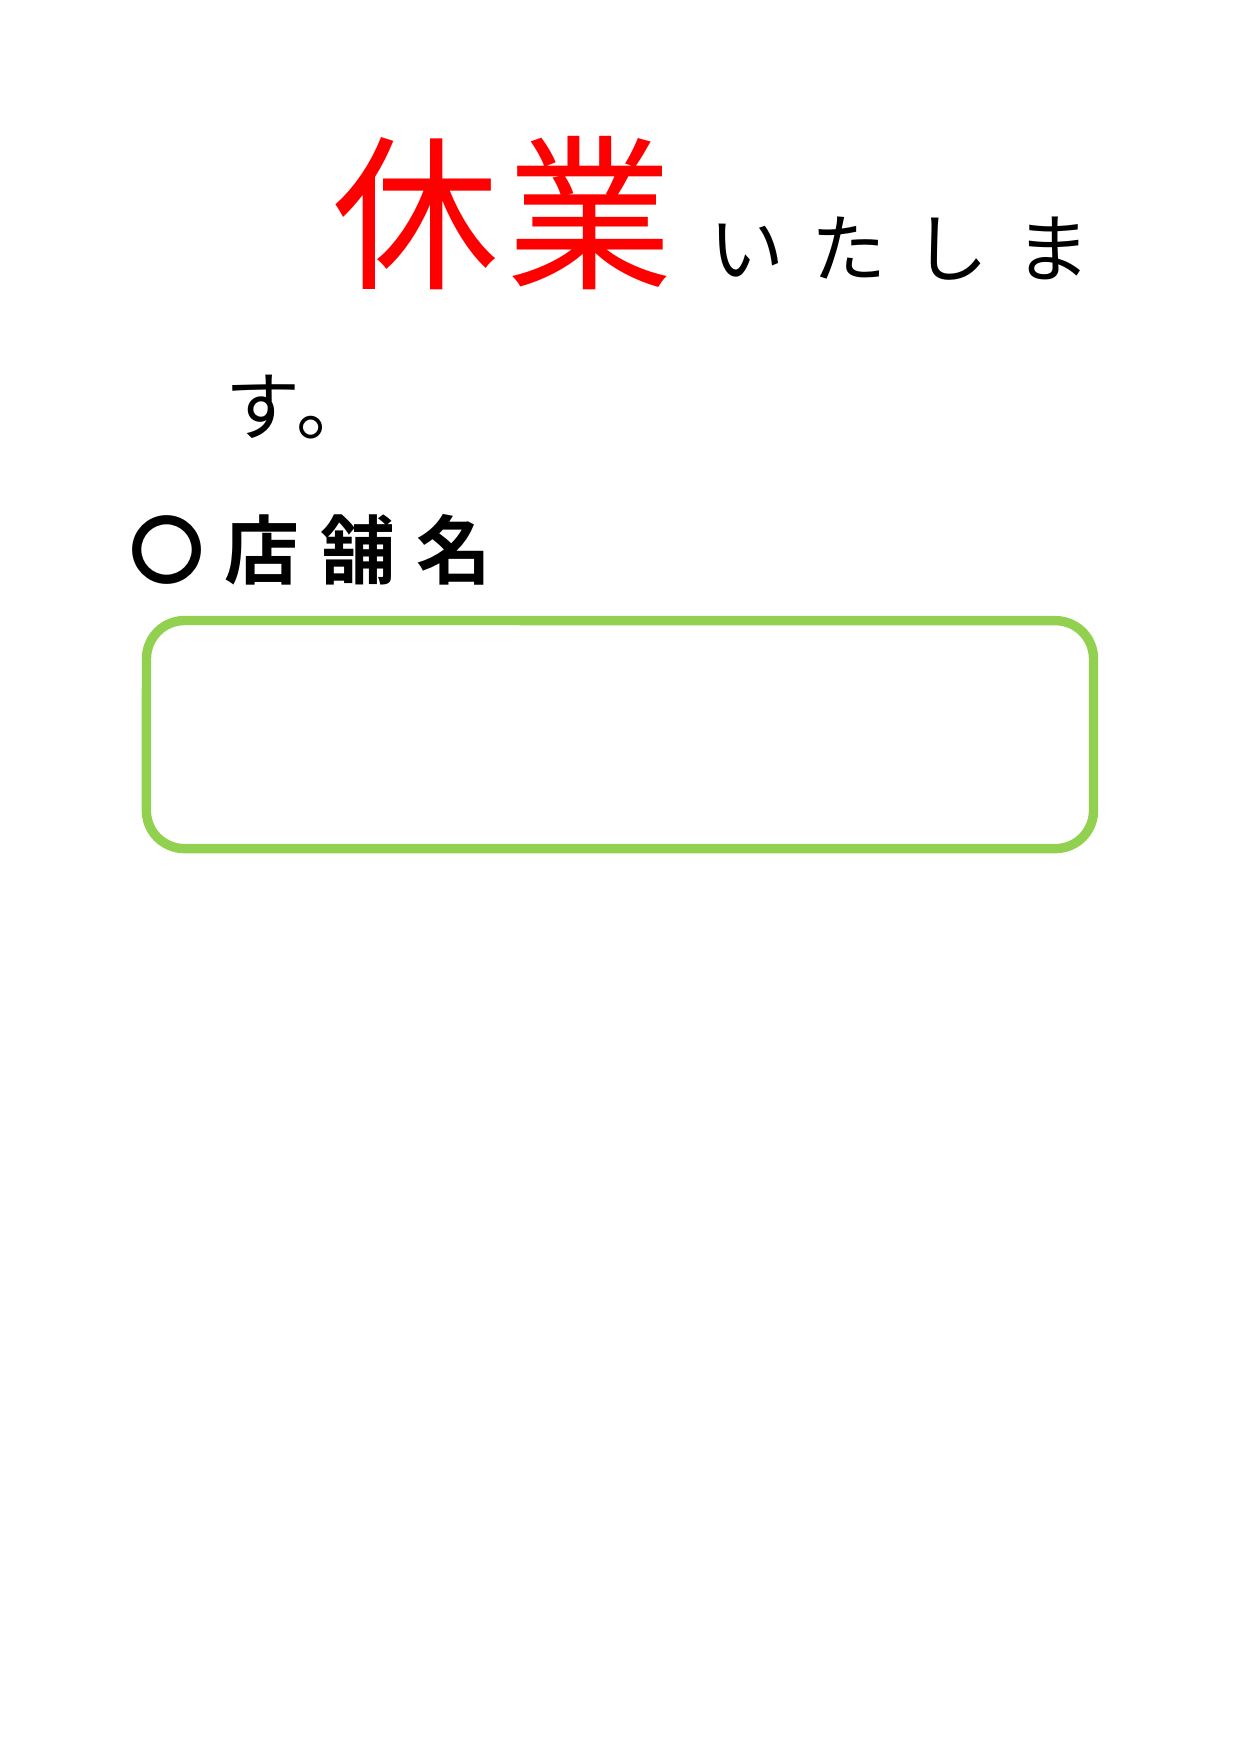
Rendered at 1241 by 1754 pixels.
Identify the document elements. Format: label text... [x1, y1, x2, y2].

text 休業 いたします。 [99, 77, 1111, 474]
text 〇店舗名 [99, 474, 1111, 618]
